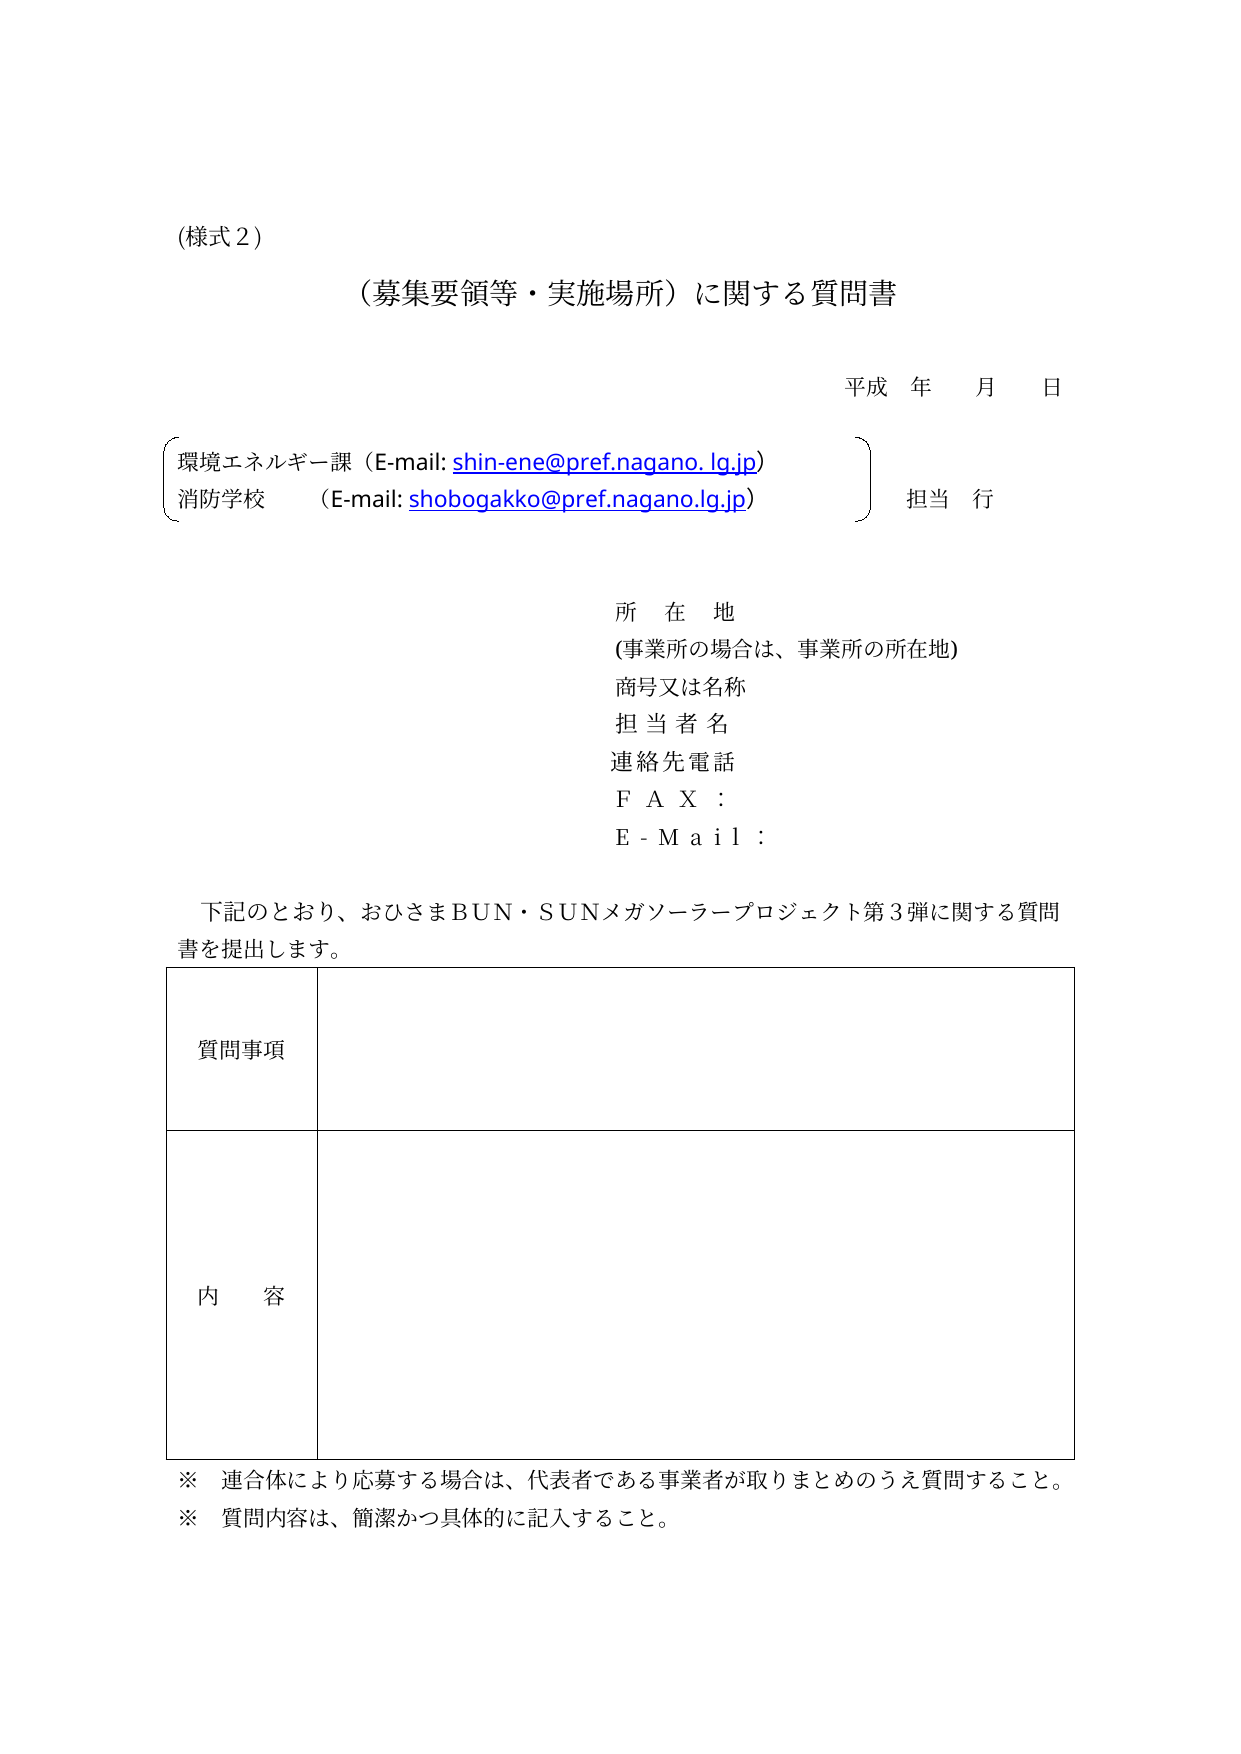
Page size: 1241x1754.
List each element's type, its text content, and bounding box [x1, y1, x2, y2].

text ＦＡＸ： [177, 779, 1063, 817]
text （募集要領等・実施場所）に関する質問書 [177, 254, 1063, 329]
text 消防学校 （E-mail: shobogakko@pref.nagano.lg.jp） 担当 行 [177, 479, 1063, 517]
text 担当者名 [177, 704, 1063, 742]
text 連絡先電話 [177, 742, 1063, 779]
text E-Mail： [177, 817, 1063, 854]
text (事業所の場合は、事業所の所在地) [177, 629, 1063, 667]
table_header 質問事項 [167, 968, 317, 1130]
text 平成 年 月 日 [177, 367, 1063, 404]
table_header [318, 968, 1074, 1130]
text 環境エネルギー課（E-mail: shin-ene@pref.nagano. lg.jp） [177, 442, 1063, 479]
text 所 在 地 [177, 592, 1063, 629]
table_cell [318, 1131, 1074, 1459]
table_cell 内 容 [167, 1131, 317, 1459]
text (様式２) [177, 217, 1063, 254]
text ※ 質問内容は、簡潔かつ具体的に記入すること。 [177, 1498, 1063, 1535]
text 下記のとおり、おひさまＢＵＮ・ＳＵＮメガソーラープロジェクト第３弾に関する質問書を提出します。 [177, 892, 1063, 967]
text 商号又は名称 [177, 667, 1063, 704]
text ※ 連合体により応募する場合は、代表者である事業者が取りまとめのうえ質問すること。 [177, 1460, 1063, 1498]
